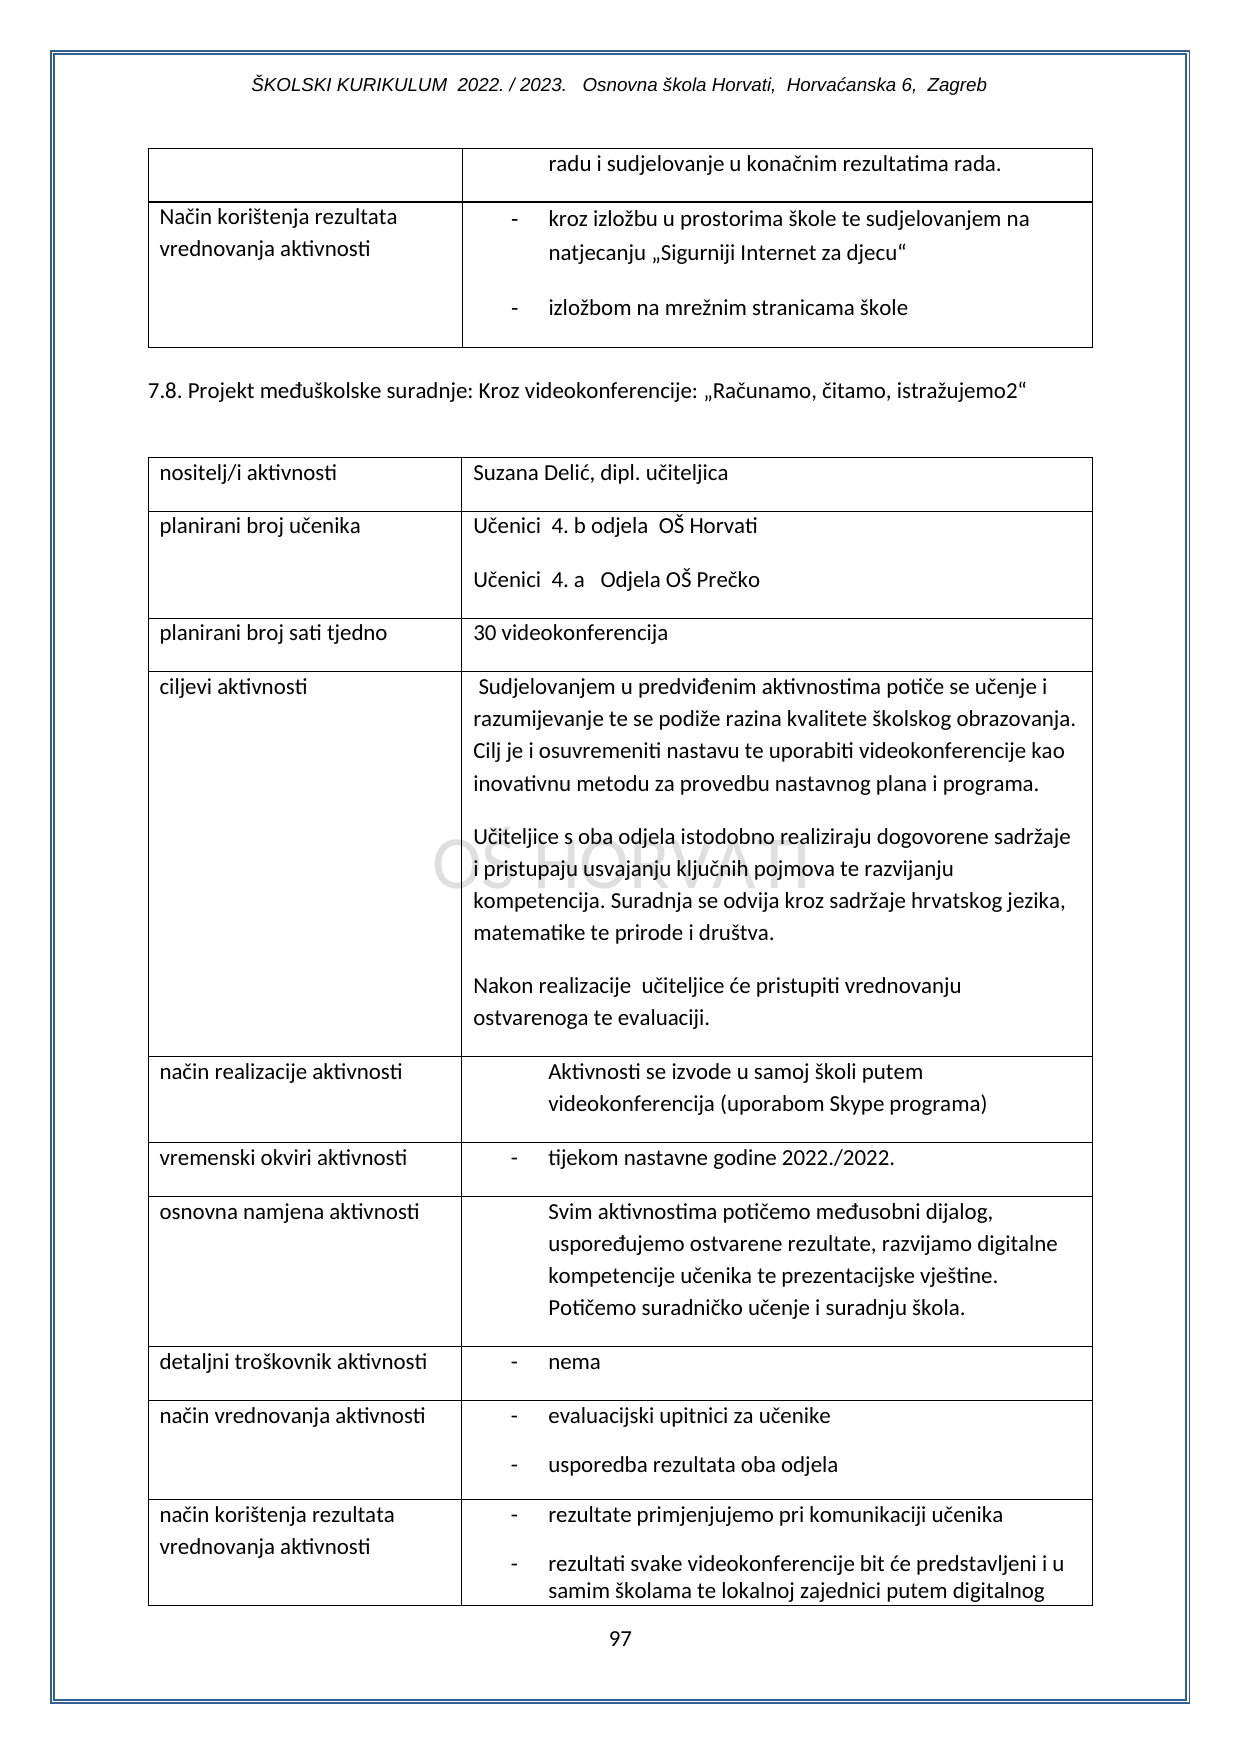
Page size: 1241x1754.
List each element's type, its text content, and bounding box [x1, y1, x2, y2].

table_cell ciljevi aktivnosti [149, 672, 461, 1056]
table_cell tijekom nastavne godine 2022./2022. [462, 1143, 1092, 1196]
table_cell evaluacijski upitnici za učenike usporedba rezultata oba odjela [462, 1401, 1092, 1499]
table_cell način vrednovanja aktivnosti [149, 1401, 461, 1499]
table_cell Način korištenja rezultata vrednovanja aktivnosti [149, 203, 462, 347]
table_header Suzana Delić, dipl. učiteljica [462, 458, 1092, 511]
table_cell detaljni troškovnik aktivnosti [149, 1347, 461, 1400]
table_header nositelj/i aktivnosti [149, 458, 461, 511]
table_cell planirani broj učenika [149, 512, 461, 617]
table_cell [462, 1500, 1092, 1605]
table_cell način realizacije aktivnosti [149, 1057, 461, 1142]
table_cell 30 videokonferencija [462, 619, 1092, 671]
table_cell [149, 1500, 461, 1605]
table_cell osnovna namjena aktivnosti [149, 1197, 461, 1346]
table_cell kroz izložbu u prostorima škole te sudjelovanjem na natjecanju „Sigurniji Internet za djecu“ izložbom na mrežnim stranicama škole [463, 203, 1092, 347]
table_cell nema [462, 1347, 1092, 1400]
table_cell Sudjelovanjem u predviđenim aktivnostima potiče se učenje i razumijevanje te se podiže razina kvalitete školskog obrazovanja. Cilj je i osuvremeniti nastavu te uporabiti videokonferencije kao inovativnu metodu za provedbu nastavnog plana i programa. Učiteljice s oba odjela istodobno realiziraju dogovorene sadržaje i pristupaju usvajanju ključnih pojmova te razvijanju kompetencija. Suradnja se odvija kroz sadržaje hrvatskog jezika, matematike te prirode i društva. Nakon realizacije učiteljice će pristupiti vrednovanju ostvarenoga te evaluaciji. [462, 672, 1092, 1056]
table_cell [463, 149, 1092, 201]
table_cell Učenici 4. b odjela OŠ Horvati Učenici 4. a Odjela OŠ Prečko [462, 512, 1092, 617]
table_cell planirani broj sati tjedno [149, 619, 461, 671]
table_cell vremenski okviri aktivnosti [149, 1143, 461, 1196]
subtitle 7.8. Projekt međuškolske suradnje: Kroz videokonferencije: „Računamo, čitamo, istražujemo2“ [148, 376, 1093, 404]
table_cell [149, 149, 462, 201]
table_cell Aktivnosti se izvode u samoj školi putem videokonferencija (uporabom Skype programa) [462, 1057, 1092, 1142]
table_cell Svim aktivnostima potičemo međusobni dijalog, uspoređujemo ostvarene rezultate, razvijamo digitalne kompetencije učenika te prezentacijske vještine. Potičemo suradničko učenje i suradnju škola. [462, 1197, 1092, 1346]
